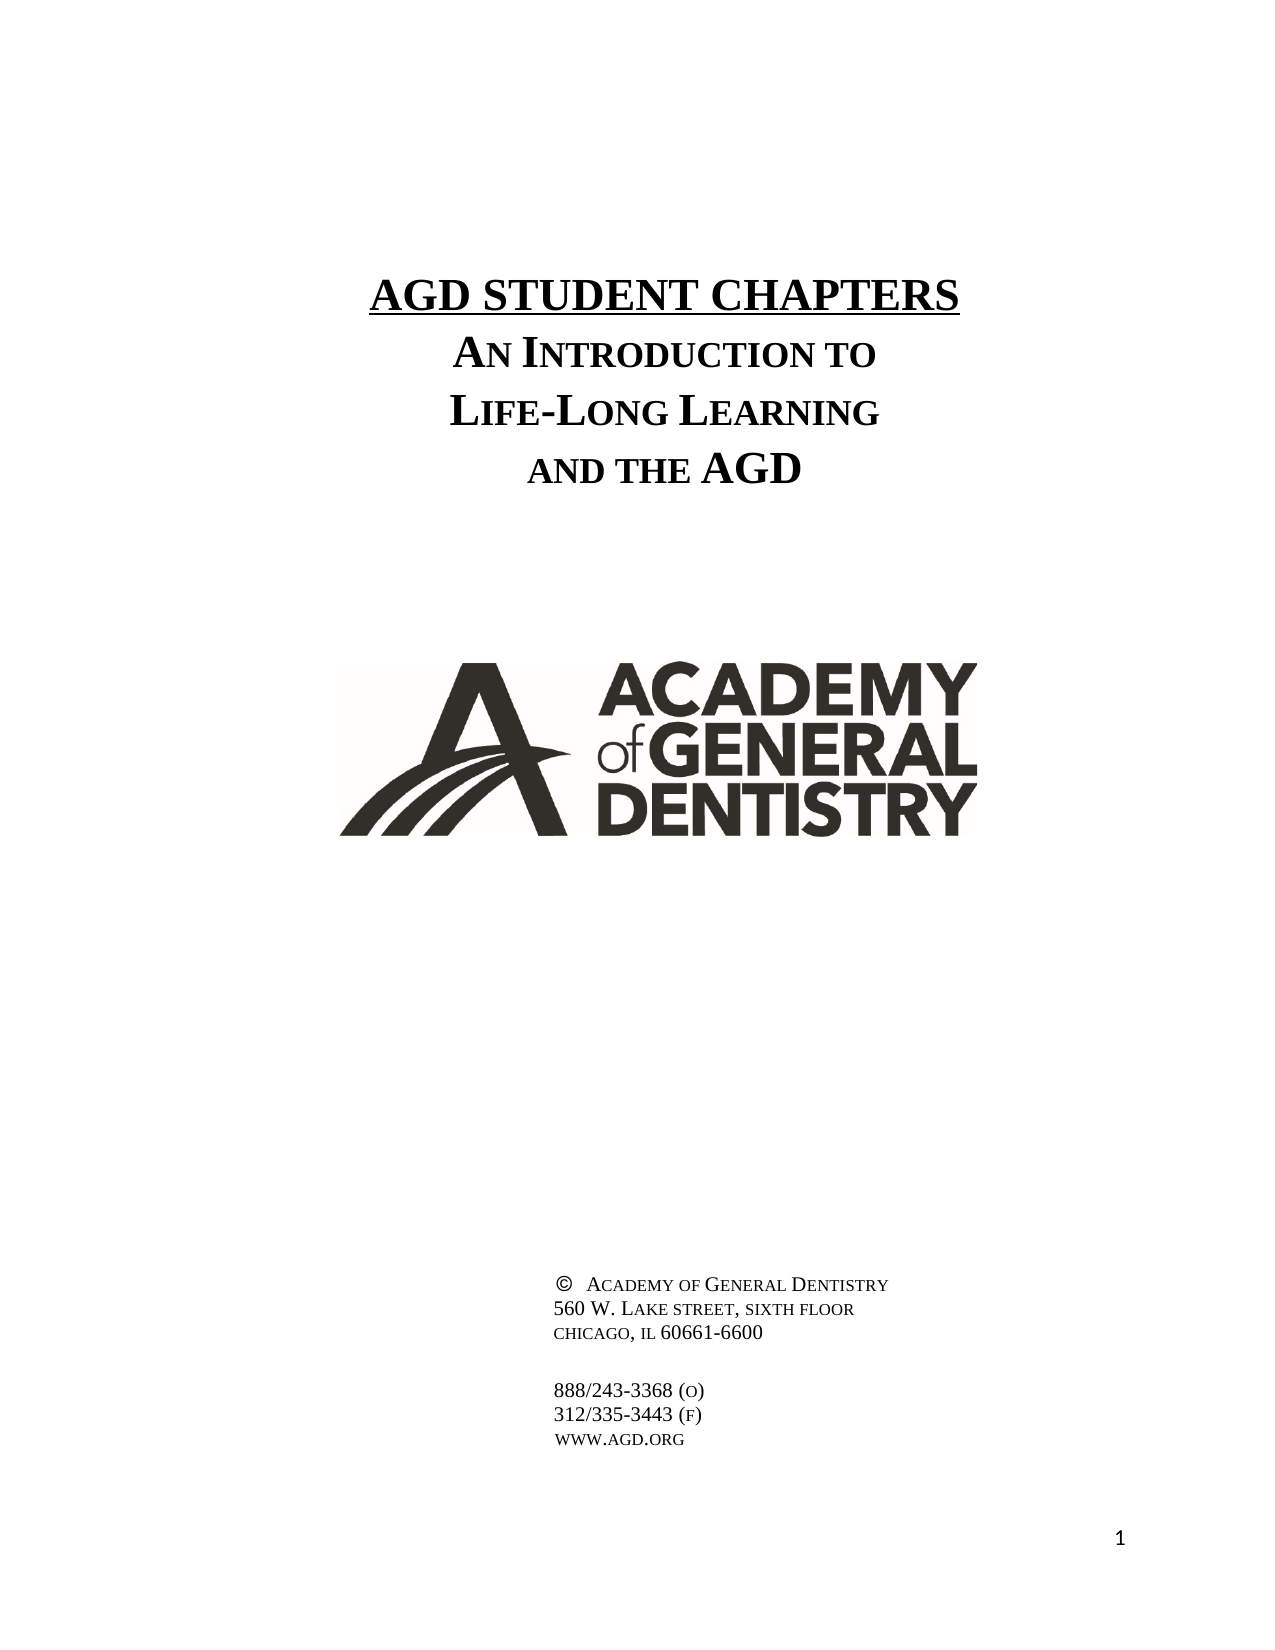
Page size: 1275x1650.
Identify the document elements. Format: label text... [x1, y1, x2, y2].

subtitle AN INTRODUCTION TO [192, 325, 1137, 378]
text 312/335-3443 (F) [478, 1402, 777, 1426]
text 888/243-3368 (O) [481, 1378, 777, 1402]
text WWW.AGD.ORG [462, 1426, 777, 1450]
subtitle AND THE AGD [192, 441, 1137, 493]
subtitle LIFE-LONG LEARNING [192, 383, 1137, 436]
picture [339, 661, 978, 837]
text ACADEMY OF GENERAL DENTISTRY 560 W. LAKE STREET, SIXTH FLOOR CHICAGO, IL 60661-6600 [553, 1272, 914, 1344]
subtitle AGD STUDENT CHAPTERS [192, 267, 1137, 320]
